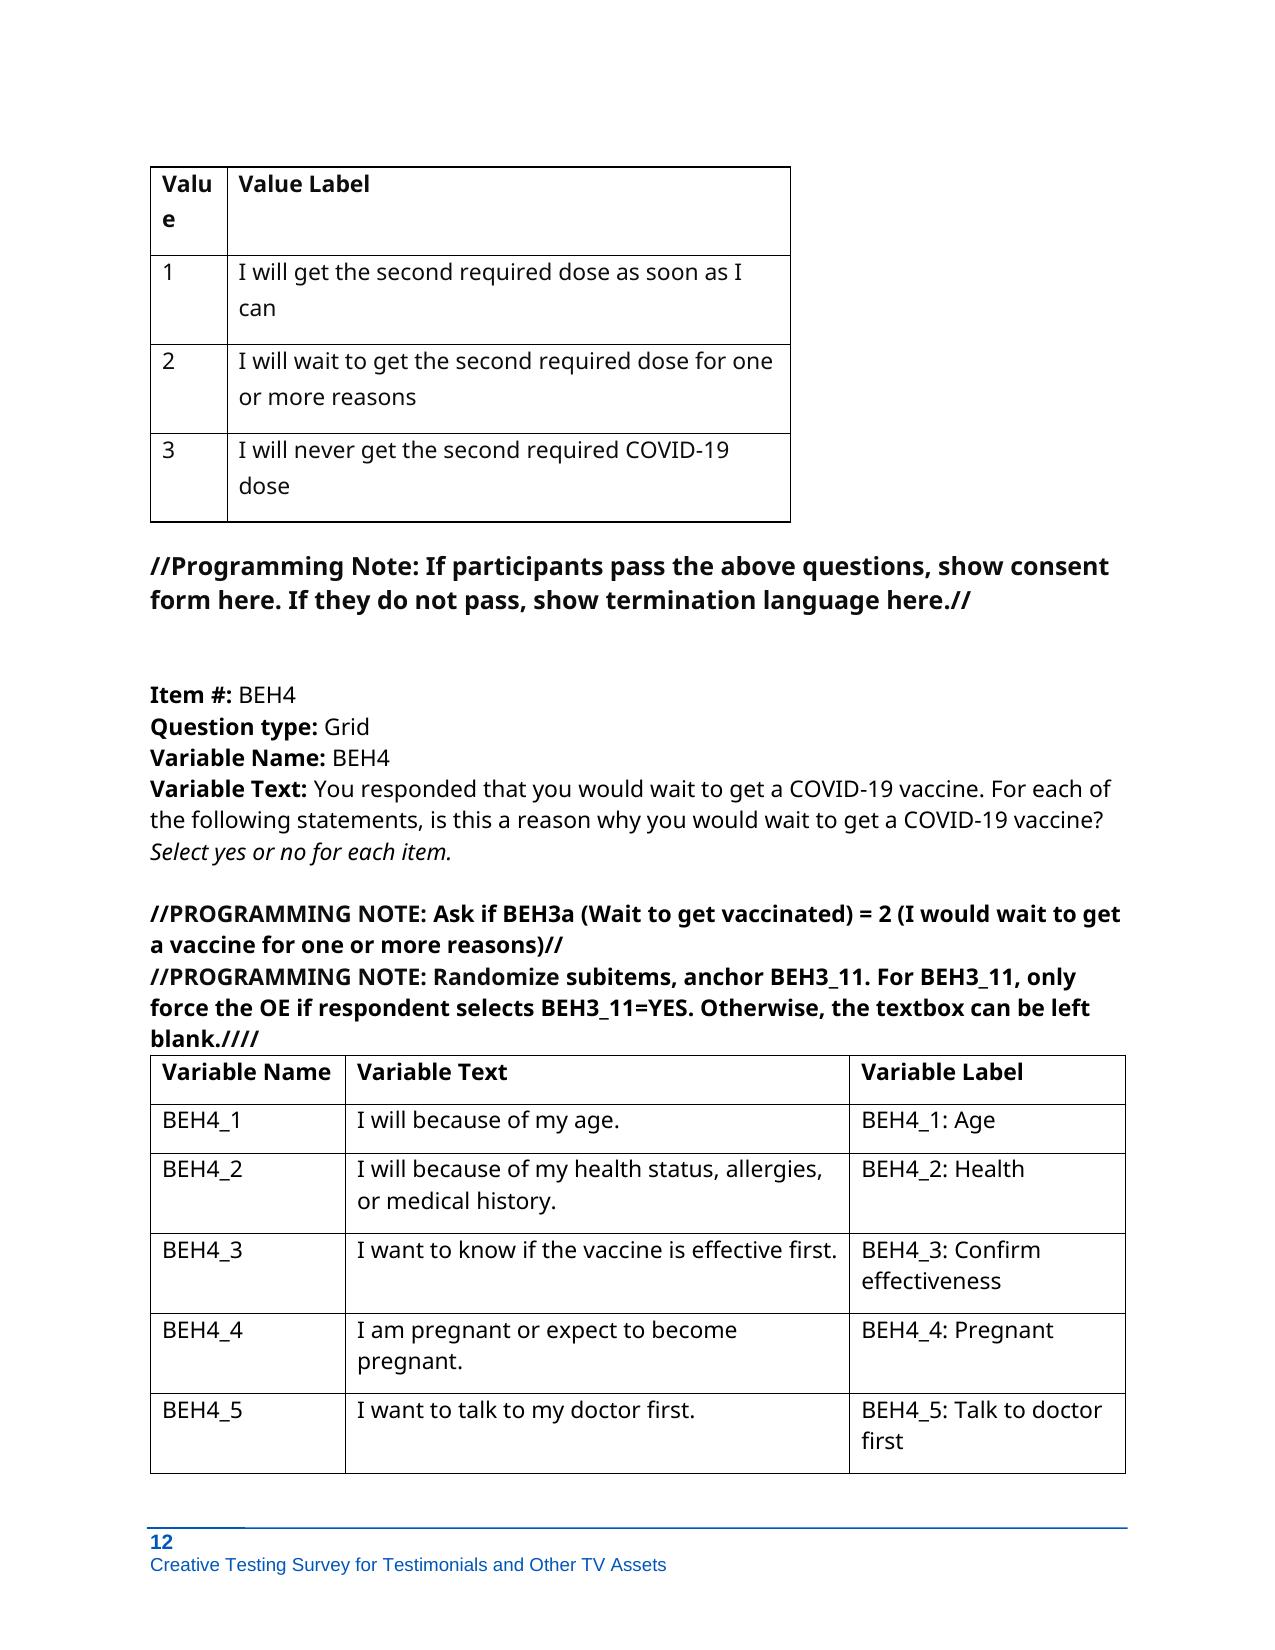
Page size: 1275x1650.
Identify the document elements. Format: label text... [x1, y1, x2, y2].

table_cell I will never get the second required COVID-19 dose [228, 434, 790, 521]
table_cell BEH4_5: Talk to doctor first [850, 1394, 1125, 1473]
text Variable Text: You responded that you would wait to get a COVID-19 vaccine. For each of the following statements, is this a reason why you would wait to get a COVID-19 vaccine? Select yes or no for each item. [150, 773, 1125, 867]
table_cell BEH4_1 [151, 1105, 345, 1152]
table_cell 3 [151, 434, 227, 521]
table_header Value Label [228, 168, 790, 255]
text //PROGRAMMING NOTE: Randomize subitems, anchor BEH3_11. For BEH3_11, only force the OE if respondent selects BEH3_11=YES. Otherwise, the textbox can be left blank.//// [150, 961, 1125, 1054]
text Question type: Grid [150, 711, 1125, 742]
table_cell BEH4_4: Pregnant [850, 1314, 1125, 1393]
table_cell BEH4_3 [151, 1234, 345, 1313]
table_cell 2 [151, 345, 227, 433]
table_cell BEH4_2: Health [850, 1154, 1125, 1233]
table_cell BEH4_3: Confirm effectiveness [850, 1234, 1125, 1313]
text Item #: BEH4 [150, 679, 1125, 711]
table_cell BEH4_2 [151, 1154, 345, 1233]
text //PROGRAMMING NOTE: Ask if BEH3a (Wait to get vaccinated) = 2 (I would wait to get a vaccine for one or more reasons)// [150, 898, 1125, 961]
table_cell BEH4_1: Age [850, 1105, 1125, 1152]
table_cell I want to talk to my doctor first. [346, 1394, 849, 1473]
table_cell I am pregnant or expect to become pregnant. [346, 1314, 849, 1393]
table_header Variable Label [850, 1056, 1125, 1103]
table_cell I will because of my age. [346, 1105, 849, 1152]
table_cell BEH4_4 [151, 1314, 345, 1393]
text //Programming Note: If participants pass the above questions, show consent form here. If they do not pass, show termination language here.// [150, 549, 1125, 617]
table_header Variable Name [151, 1056, 345, 1103]
text Variable Name: BEH4 [150, 742, 1125, 773]
table_cell I will get the second required dose as soon as I can [228, 256, 790, 344]
table_cell I will wait to get the second required dose for one or more reasons [228, 345, 790, 433]
table_cell I want to know if the vaccine is effective first. [346, 1234, 849, 1313]
table_header Value [151, 168, 227, 255]
table_cell I will because of my health status, allergies, or medical history. [346, 1154, 849, 1233]
table_cell BEH4_5 [151, 1394, 345, 1473]
table_cell 1 [151, 256, 227, 344]
table_header Variable Text [346, 1056, 849, 1103]
